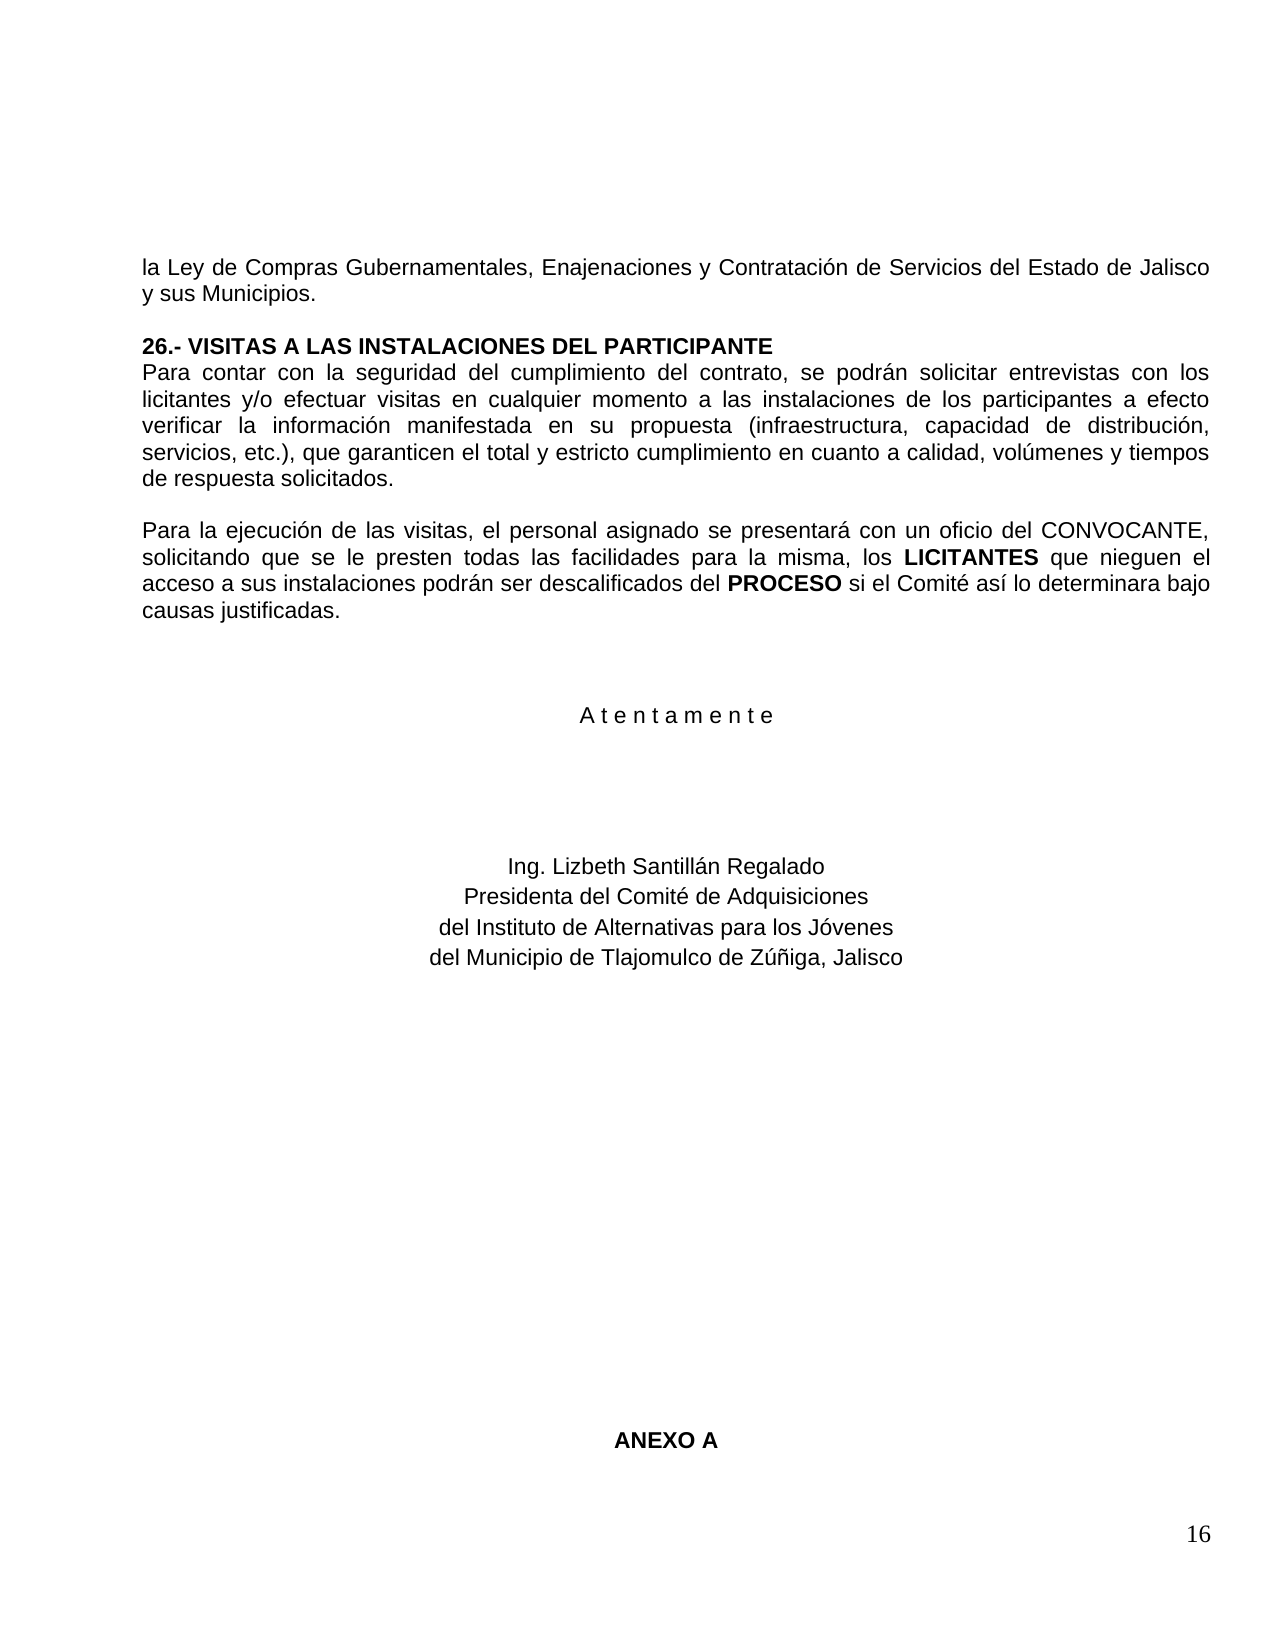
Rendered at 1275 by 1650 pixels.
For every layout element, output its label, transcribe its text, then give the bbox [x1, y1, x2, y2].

text Ing. Lizbeth Santillán Regalado [142, 853, 1190, 879]
text Para la ejecución de las visitas, el personal asignado se presentará con un oficio del CONVOCANTE, solicitando que se le presten todas las facilidades para la misma, los LICITANTES que nieguen el acceso a sus instalaciones podrán ser descalificados del PROCESO si el Comité así lo determinara bajo causas justificadas. [142, 517, 1211, 623]
text A t e n t a m e n t e [142, 702, 1211, 728]
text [142, 254, 1211, 307]
text del Instituto de Alternativas para los Jóvenes [142, 913, 1190, 940]
text Para contar con la seguridad del cumplimiento del contrato, se podrán solicitar entrevistas con los licitantes y/o efectuar visitas en cualquier momento a las instalaciones de los participantes a efecto verificar la información manifestada en su propuesta (infraestructura, capacidad de distribución, servicios, etc.), que garanticen el total y estricto cumplimiento en cuanto a calidad, volúmenes y tiempos de respuesta solicitados. [142, 359, 1211, 491]
text del Municipio de Tlajomulco de Zúñiga, Jalisco [142, 944, 1190, 970]
text ANEXO A [142, 1427, 1190, 1453]
text 26.- VISITAS A LAS INSTALACIONES DEL PARTICIPANTE [142, 333, 1211, 359]
text Presidenta del Comité de Adquisiciones [142, 883, 1190, 909]
